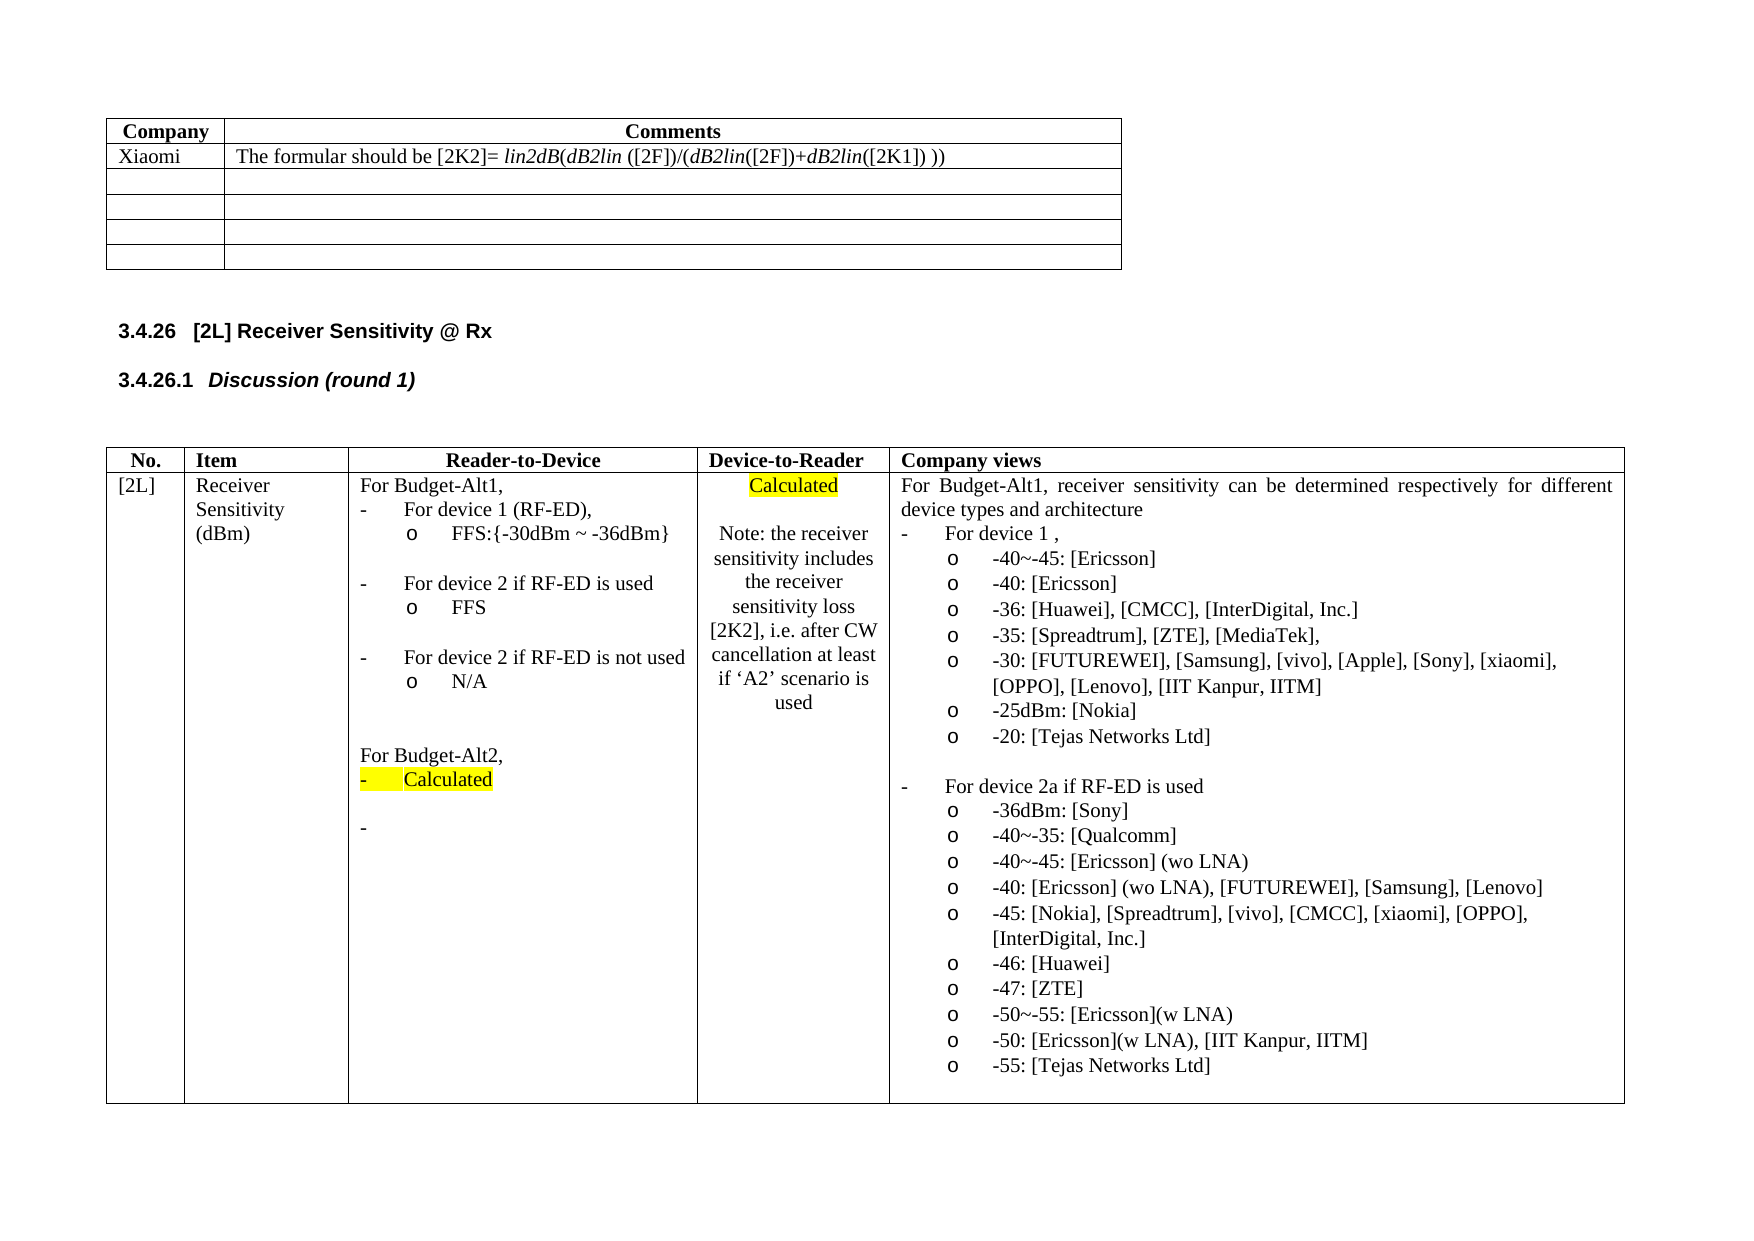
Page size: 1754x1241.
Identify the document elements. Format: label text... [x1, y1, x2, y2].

table_header Comments [225, 119, 1121, 143]
table_cell [107, 220, 224, 244]
table_header Company [107, 119, 224, 143]
table_header Company views [890, 448, 1624, 472]
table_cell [349, 473, 697, 1103]
table_header Device-to-Reader [698, 448, 889, 472]
subtitle [2L] Receiver Sensitivity @ Rx [118, 319, 1636, 343]
table_cell The formular should be [2K2]= lin2dB(dB2lin ([2F])/(dB2lin([2F])+dB2lin([2K1]) )) [225, 144, 1121, 168]
subtitle Discussion (round 1) [118, 368, 1636, 392]
table_header Item [185, 448, 348, 472]
table_cell [107, 245, 224, 269]
table_header Reader-to-Device [349, 448, 697, 472]
table_cell [225, 169, 1121, 193]
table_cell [698, 473, 889, 1103]
table_cell Xiaomi [107, 144, 224, 168]
table_cell [225, 220, 1121, 244]
table_cell [225, 195, 1121, 218]
table_header No. [107, 448, 184, 472]
table_cell [107, 195, 224, 218]
table_cell [225, 245, 1121, 269]
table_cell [890, 473, 1624, 1103]
table_cell [107, 169, 224, 193]
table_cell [185, 473, 348, 1103]
table_cell [2L] [107, 473, 184, 1103]
